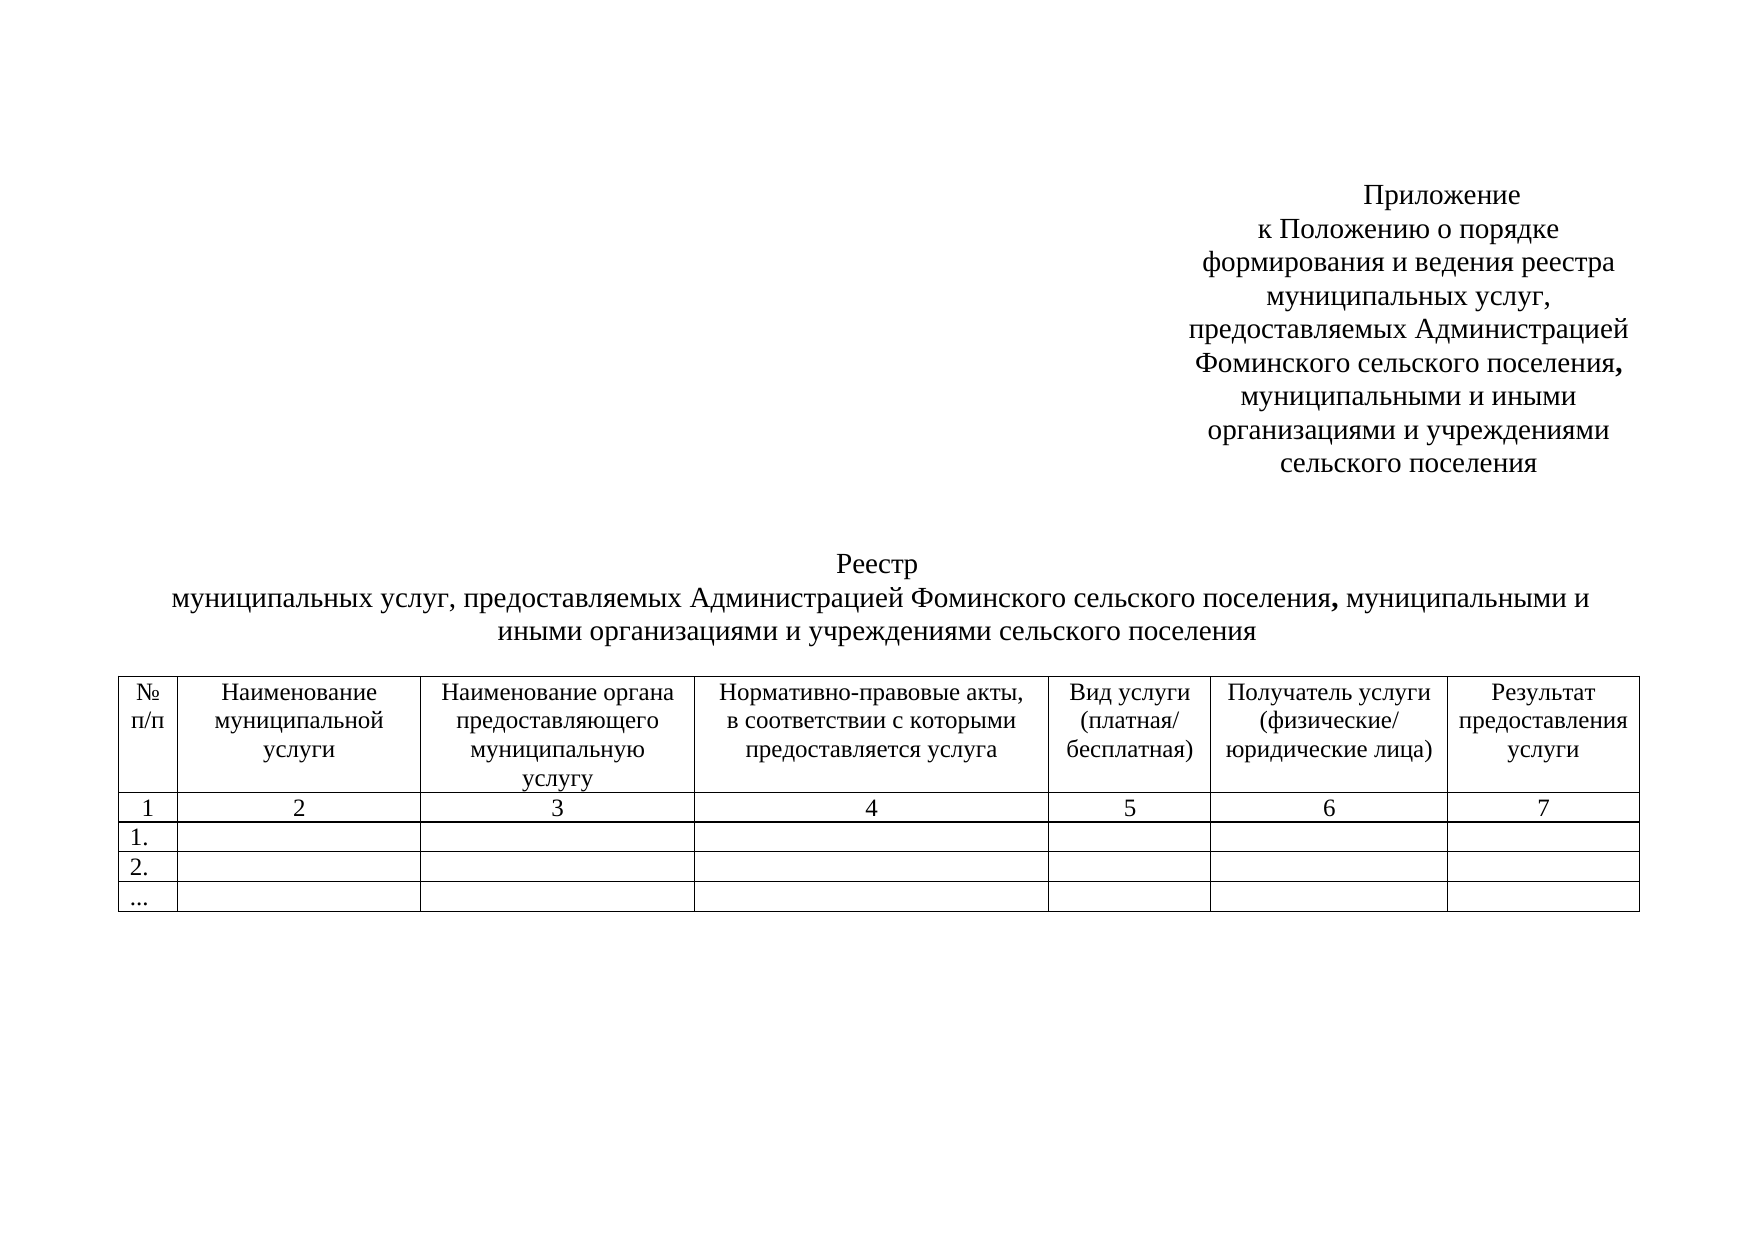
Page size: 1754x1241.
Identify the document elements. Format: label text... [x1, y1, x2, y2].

table_cell [1211, 882, 1447, 911]
table_cell 1. [119, 823, 177, 851]
table_cell [1049, 823, 1210, 851]
table_cell 5 [1049, 793, 1210, 821]
table_cell 7 [1448, 793, 1639, 821]
table_header Наименование муниципальной услуги [178, 677, 420, 792]
table_cell 2. [119, 852, 177, 881]
table_cell ... [119, 882, 177, 911]
table_cell 3 [421, 793, 694, 821]
table_cell [695, 823, 1048, 851]
table_cell [1049, 852, 1210, 881]
table_cell [1448, 852, 1639, 881]
text муниципальных услуг, предоставляемых Администрацией Фоминского сельского поселения, муниципальными и иными организациями и учреждениями сельского поселения [118, 580, 1636, 647]
table_header Вид услуги (платная/ бесплатная) [1049, 677, 1210, 792]
text Реестр [118, 546, 1636, 580]
table_cell 2 [178, 793, 420, 821]
table_cell 6 [1211, 793, 1447, 821]
table_cell [421, 823, 694, 851]
table_cell [1049, 882, 1210, 911]
table_header № п/п [119, 677, 177, 792]
table_cell 4 [695, 793, 1048, 821]
table_cell [421, 882, 694, 911]
table_header Получатель услуги (физические/ юридические лица) [1211, 677, 1447, 792]
table_cell [695, 882, 1048, 911]
table_cell [421, 852, 694, 881]
table_cell [1211, 852, 1447, 881]
table_cell [1448, 823, 1639, 851]
table_header Результат предоставления услуги [1448, 677, 1639, 792]
table_header Наименование органа предоставляющего муниципальную услугу [421, 677, 694, 792]
table_cell [695, 852, 1048, 881]
table_cell [178, 852, 420, 881]
table_cell [178, 823, 420, 851]
table_cell [1448, 882, 1639, 911]
table_cell 1 [119, 793, 177, 821]
text Приложение к Положению о порядке формирования и ведения реестра муниципальных услуг, предоставляемых Администрацией Фоминского сельского поселения, муниципальными и иными организациями и учреждениями сельского поселения [1181, 177, 1636, 479]
table_header Нормативно-правовые акты, в соответствии с которыми предоставляется услуга [695, 677, 1048, 792]
table_cell [178, 882, 420, 911]
table_cell [1211, 823, 1447, 851]
